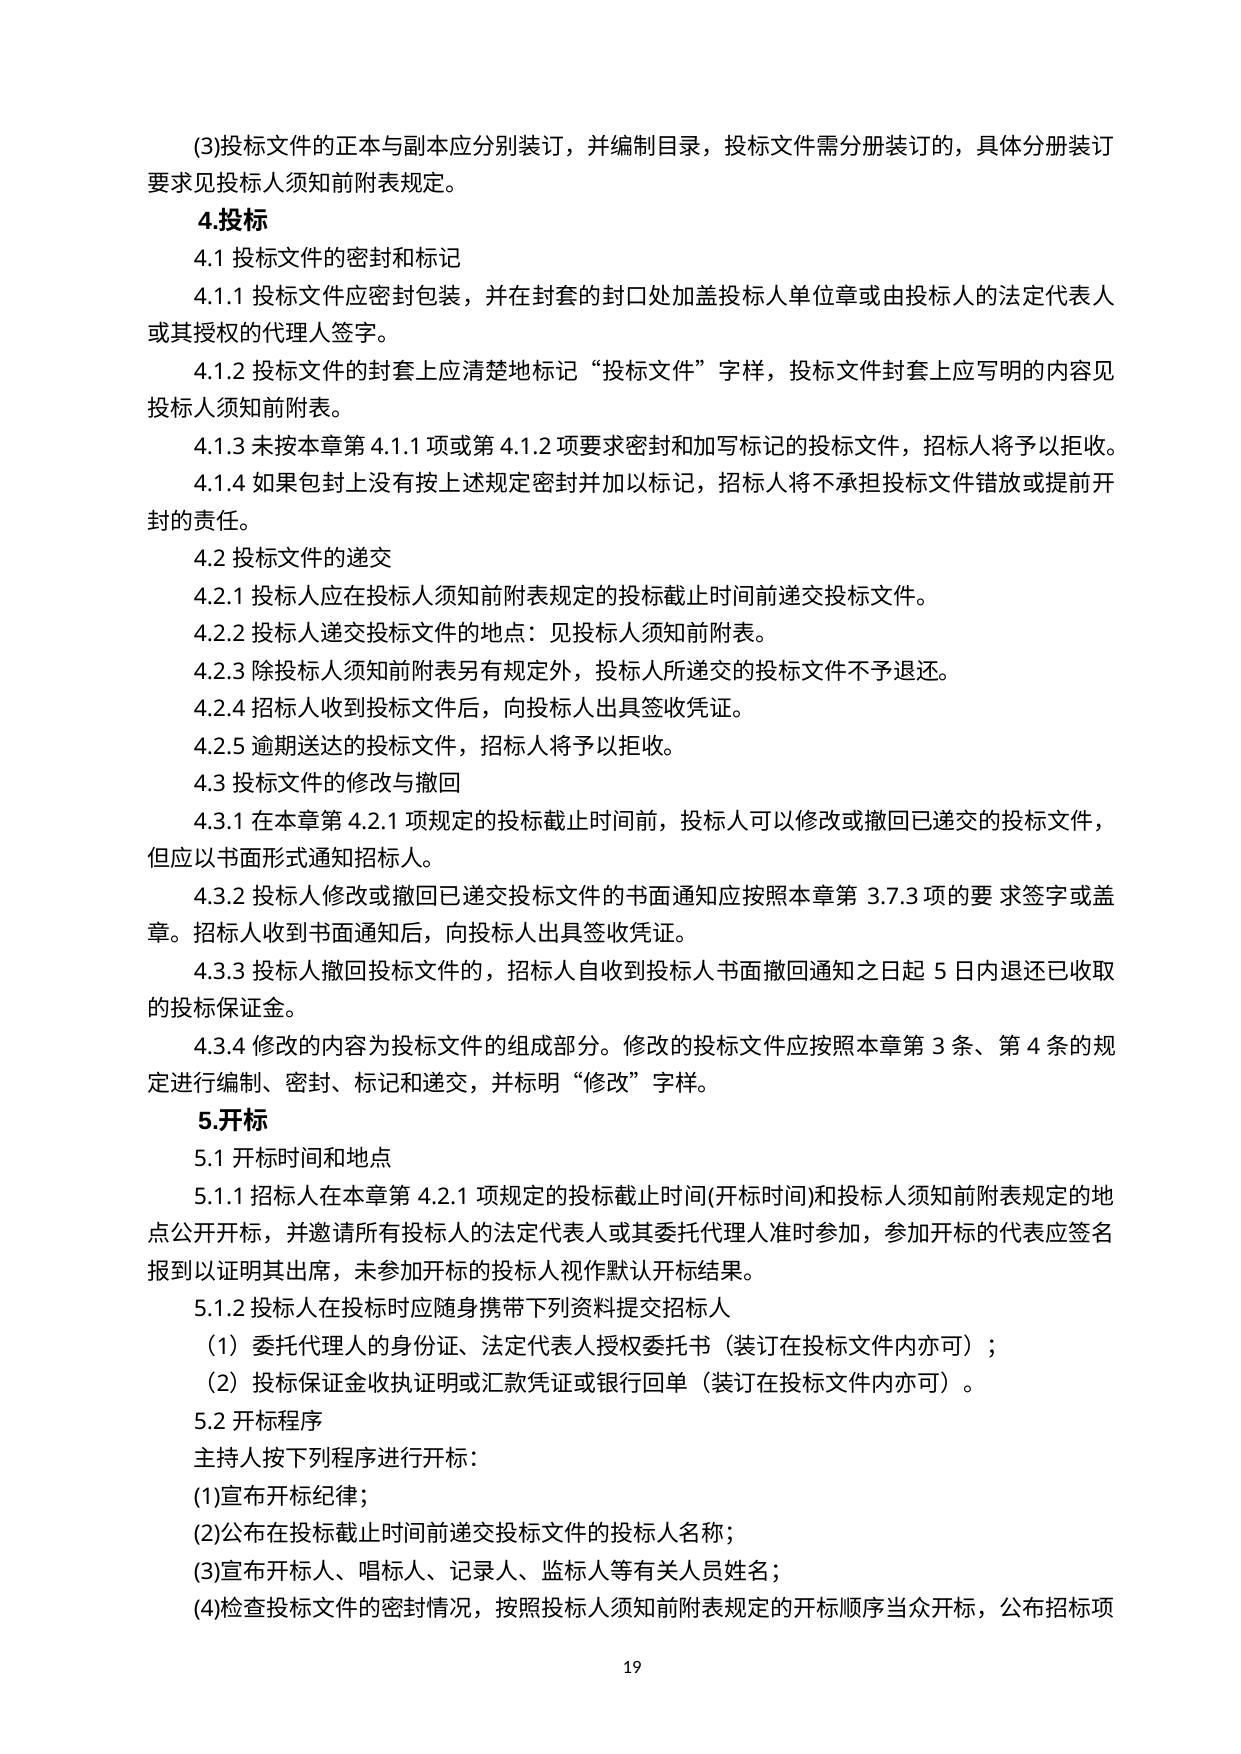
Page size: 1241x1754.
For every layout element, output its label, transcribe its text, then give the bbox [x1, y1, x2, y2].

text 4.3.1 在本章第 4.2.1 项规定的投标截止时间前，投标人可以修改或撤回已递交的投标文件，但应以书面形式通知招标人。 [148, 799, 1116, 874]
text （1）委托代理人的身份证、法定代表人授权委托书（装订在投标文件内亦可）； [148, 1324, 1116, 1362]
text 4.3.4 修改的内容为投标文件的组成部分。修改的投标文件应按照本章第 3 条、第 4 条的规定进行编制、密封、标记和递交，并标明“修改”字样。 [148, 1024, 1116, 1099]
text 主持人按下列程序进行开标： [148, 1437, 1116, 1474]
text (2)公布在投标截止时间前递交投标文件的投标人名称； [148, 1512, 1116, 1549]
text 4.2 投标文件的递交 [148, 537, 1116, 574]
text (3)宣布开标人、唱标人、记录人、监标人等有关人员姓名； [148, 1549, 1116, 1587]
text 5.2 开标程序 [148, 1399, 1116, 1437]
text 5.1.2投标人在投标时应随身携带下列资料提交招标人 [148, 1287, 1116, 1324]
text (3)投标文件的正本与副本应分别装订，并编制目录，投标文件需分册装订的，具体分册装订要求见投标人须知前附表规定。 [148, 124, 1116, 199]
text 4.投标 [148, 199, 1116, 237]
text 4.2.4 招标人收到投标文件后，向投标人出具签收凭证。 [148, 687, 1116, 724]
text （2）投标保证金收执证明或汇款凭证或银行回单（装订在投标文件内亦可）。 [148, 1362, 1116, 1399]
text 4.3.3 投标人撤回投标文件的，招标人自收到投标人书面撤回通知之日起 5 日内退还已收取的投标保证金。 [148, 949, 1116, 1024]
text 4.2.1 投标人应在投标人须知前附表规定的投标截止时间前递交投标文件。 [148, 574, 1116, 612]
text 4.3 投标文件的修改与撤回 [148, 762, 1116, 799]
text 5.1.1招标人在本章第 4.2.1 项规定的投标截止时间(开标时间)和投标人须知前附表规定的地点公开开标，并邀请所有投标人的法定代表人或其委托代理人准时参加，参加开标的代表应签名报到以证明其出席，未参加开标的投标人视作默认开标结果。 [148, 1174, 1116, 1287]
text 4.1.2 投标文件的封套上应清楚地标记“投标文件”字样，投标文件封套上应写明的内容见投标人须知前附表。 [148, 349, 1116, 424]
text (1)宣布开标纪律； [148, 1474, 1116, 1512]
text 5.1 开标时间和地点 [148, 1137, 1116, 1174]
text 4.1.4 如果包封上没有按上述规定密封并加以标记，招标人将不承担投标文件错放或提前开封的责任。 [148, 462, 1116, 537]
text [148, 1587, 1116, 1624]
text 4.2.3 除投标人须知前附表另有规定外，投标人所递交的投标文件不予退还。 [148, 649, 1116, 687]
text 4.3.2 投标人修改或撤回已递交投标文件的书面通知应按照本章第 3.7.3项的要 求签字或盖章。招标人收到书面通知后，向投标人出具签收凭证。 [148, 874, 1116, 949]
text 4.1.3 未按本章第4.1.1项或第4.1.2项要求密封和加写标记的投标文件，招标人将予以拒收。 [148, 424, 1116, 462]
text 4.2.2 投标人递交投标文件的地点：见投标人须知前附表。 [148, 612, 1116, 649]
text 4.2.5 逾期送达的投标文件，招标人将予以拒收。 [148, 724, 1116, 762]
text 4.1.1 投标文件应密封包装，并在封套的封口处加盖投标人单位章或由投标人的法定代表人或其授权的代理人签字。 [148, 274, 1116, 349]
text 4.1 投标文件的密封和标记 [148, 237, 1116, 274]
text 5.开标 [148, 1099, 1116, 1137]
